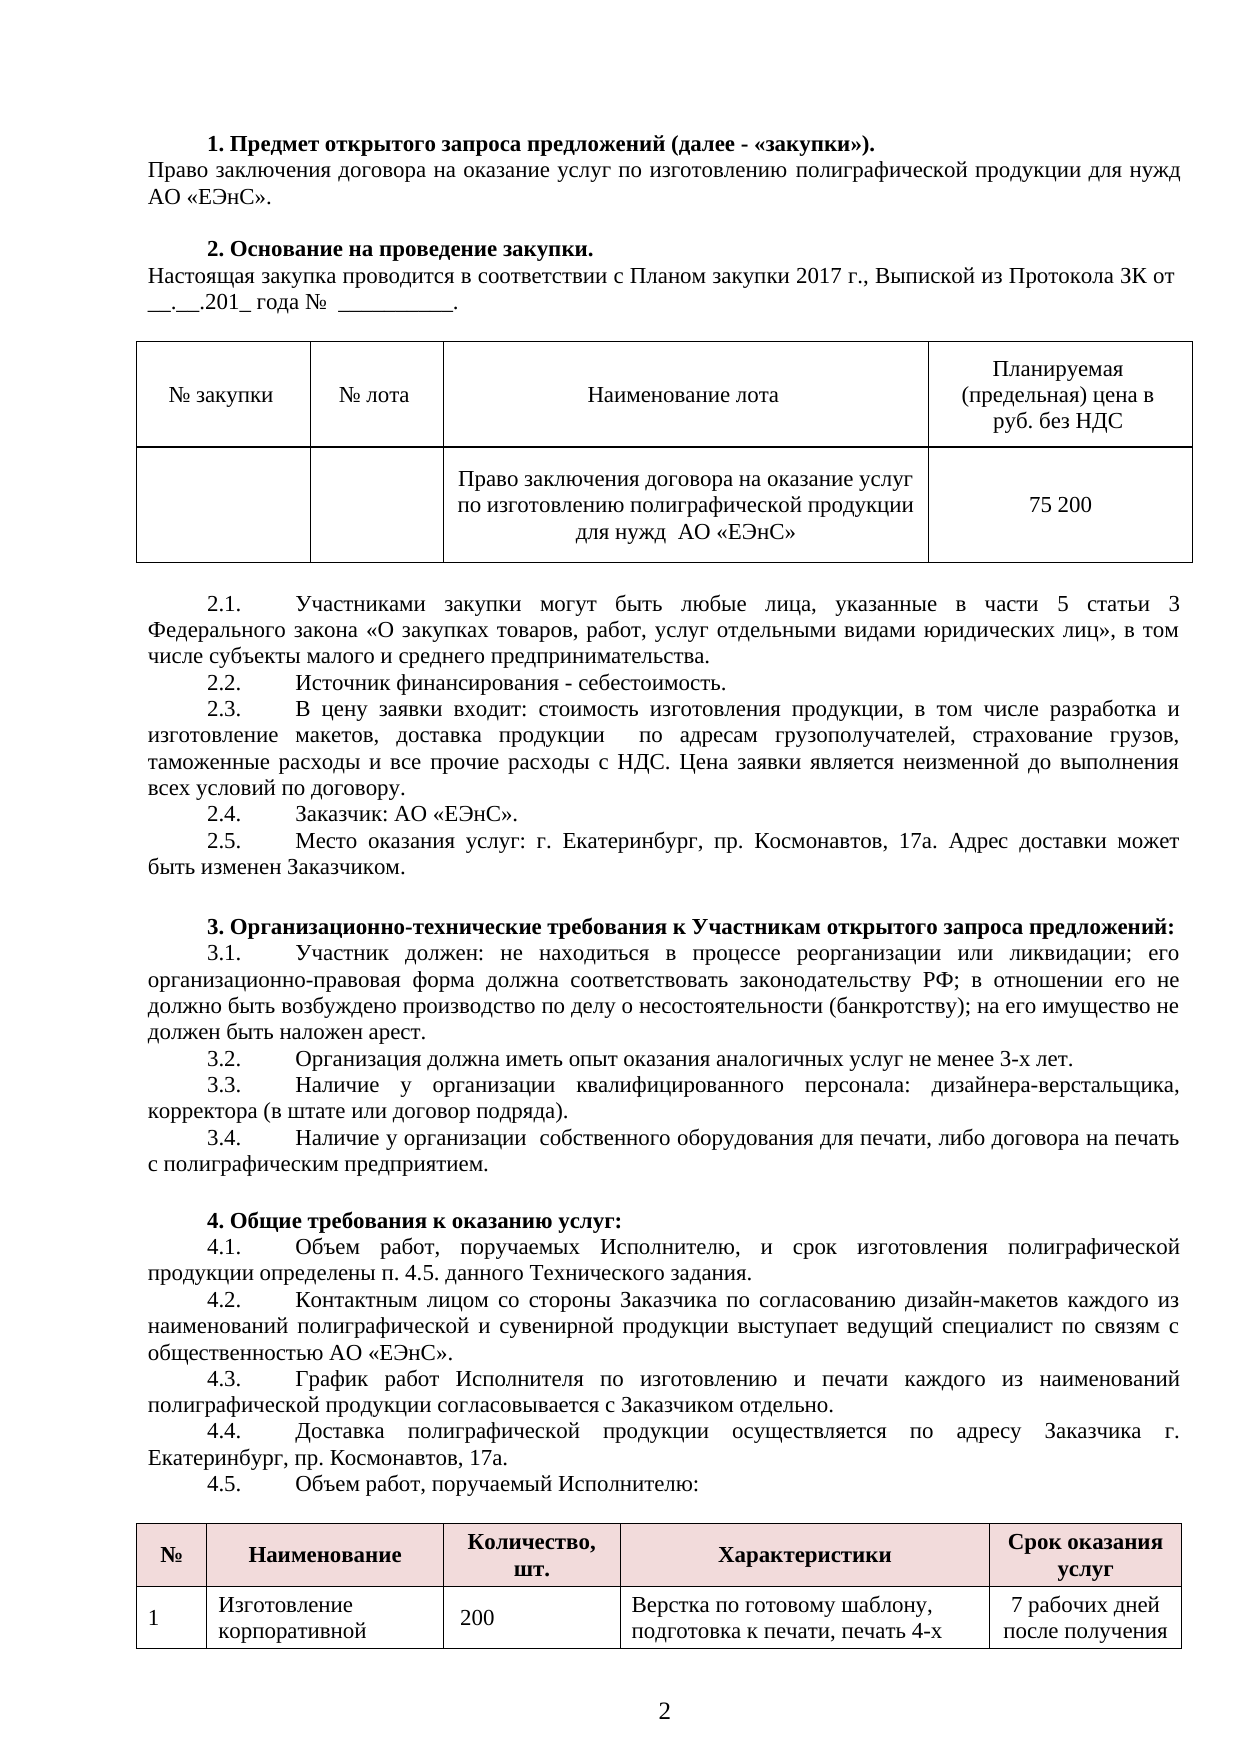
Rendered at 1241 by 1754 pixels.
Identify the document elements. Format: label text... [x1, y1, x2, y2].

list Место оказания услуг: г. Екатеринбург, пр. Космонавтов, 17а. Адрес доставки может быть изменен Заказчиком. [148, 827, 1181, 879]
list Объем работ, поручаемый Исполнителю: [148, 1470, 1181, 1497]
table_cell 200 [444, 1587, 620, 1648]
text Настоящая закупка проводится в соответствии с Планом закупки 2017 г., Выпиской из Протокола ЗК от __.__.201_ года № __________. [148, 262, 1176, 314]
table_header Наименование [207, 1524, 443, 1586]
table_header № [137, 1524, 206, 1586]
list Организация должна иметь опыт оказания аналогичных услуг не менее 3-х лет. [148, 1045, 1181, 1071]
table_cell 1 [137, 1587, 206, 1648]
table_cell [137, 448, 310, 562]
table_header Наименование лота [444, 342, 928, 446]
list Наличие у организации квалифицированного персонала: дизайнера-верстальщика, корректора (в штате или договор подряда). [148, 1071, 1181, 1124]
table_header Срок оказания услуг [990, 1524, 1181, 1586]
table_header Планируемая (предельная) цена в руб. без НДС [929, 342, 1192, 446]
list Участник должен: не находиться в процессе реорганизации или ликвидации; его организационно-правовая форма должна соответствовать законодательству РФ; в отношении его не должно быть возбуждено производство по делу о несостоятельности (банкротству); на его имущество не должен быть наложен арест. [148, 939, 1181, 1045]
list График работ Исполнителя по изготовлению и печати каждого из наименований полиграфической продукции согласовывается с Заказчиком отдельно. [148, 1365, 1181, 1418]
list В цену заявки входит: стоимость изготовления продукции, в том числе разработка и изготовление макетов, доставка продукции по адресам грузополучателей, страхование грузов, таможенные расходы и все прочие расходы с НДС. Цена заявки является неизменной до выполнения всех условий по договору. [148, 695, 1181, 800]
table_cell 75 200 [929, 448, 1192, 562]
text 2. Основание на проведение закупки. [148, 236, 1181, 262]
table_cell [311, 448, 443, 562]
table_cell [990, 1587, 1181, 1648]
list Участниками закупки могут быть любые лица, указанные в части 5 статьи 3 Федерального закона «О закупках товаров, работ, услуг отдельными видами юридических лиц», в том числе субъекты малого и среднего предпринимательства. [148, 589, 1181, 669]
list Заказчик: АО «ЕЭнС». [148, 800, 1181, 827]
table_header Количество, шт. [444, 1524, 620, 1586]
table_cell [621, 1587, 989, 1648]
text 1. Предмет открытого запроса предложений (далее - «закупки»). [148, 130, 1181, 156]
table_header № лота [311, 342, 443, 446]
text Право заключения договора на оказание услуг по изготовлению полиграфической продукции для нужд АО «ЕЭнС». [148, 156, 1181, 209]
text 3. Организационно-технические требования к Участникам открытого запроса предложений: [148, 913, 1181, 939]
text 4. Общие требования к оказанию услуг: [148, 1207, 1181, 1233]
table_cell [207, 1587, 443, 1648]
list Доставка полиграфической продукции осуществляется по адресу Заказчика г. Екатеринбург, пр. Космонавтов, 17а. [148, 1418, 1181, 1470]
table_cell Право заключения договора на оказание услуг по изготовлению полиграфической продукции для нужд АО «ЕЭнС» [444, 448, 928, 562]
table_header № закупки [137, 342, 310, 446]
list Контактным лицом со стороны Заказчика по согласованию дизайн-макетов каждого из наименований полиграфической и сувенирной продукции выступает ведущий специалист по связям с общественностью АО «ЕЭнС». [148, 1286, 1181, 1365]
list Объем работ, поручаемых Исполнителю, и срок изготовления полиграфической продукции определены п. 4.5. данного Технического задания. [148, 1233, 1181, 1286]
table_header Характеристики [621, 1524, 989, 1586]
list Наличие у организации собственного оборудования для печати, либо договора на печать с полиграфическим предприятием. [148, 1124, 1181, 1177]
list Источник финансирования - себестоимость. [148, 669, 1181, 695]
